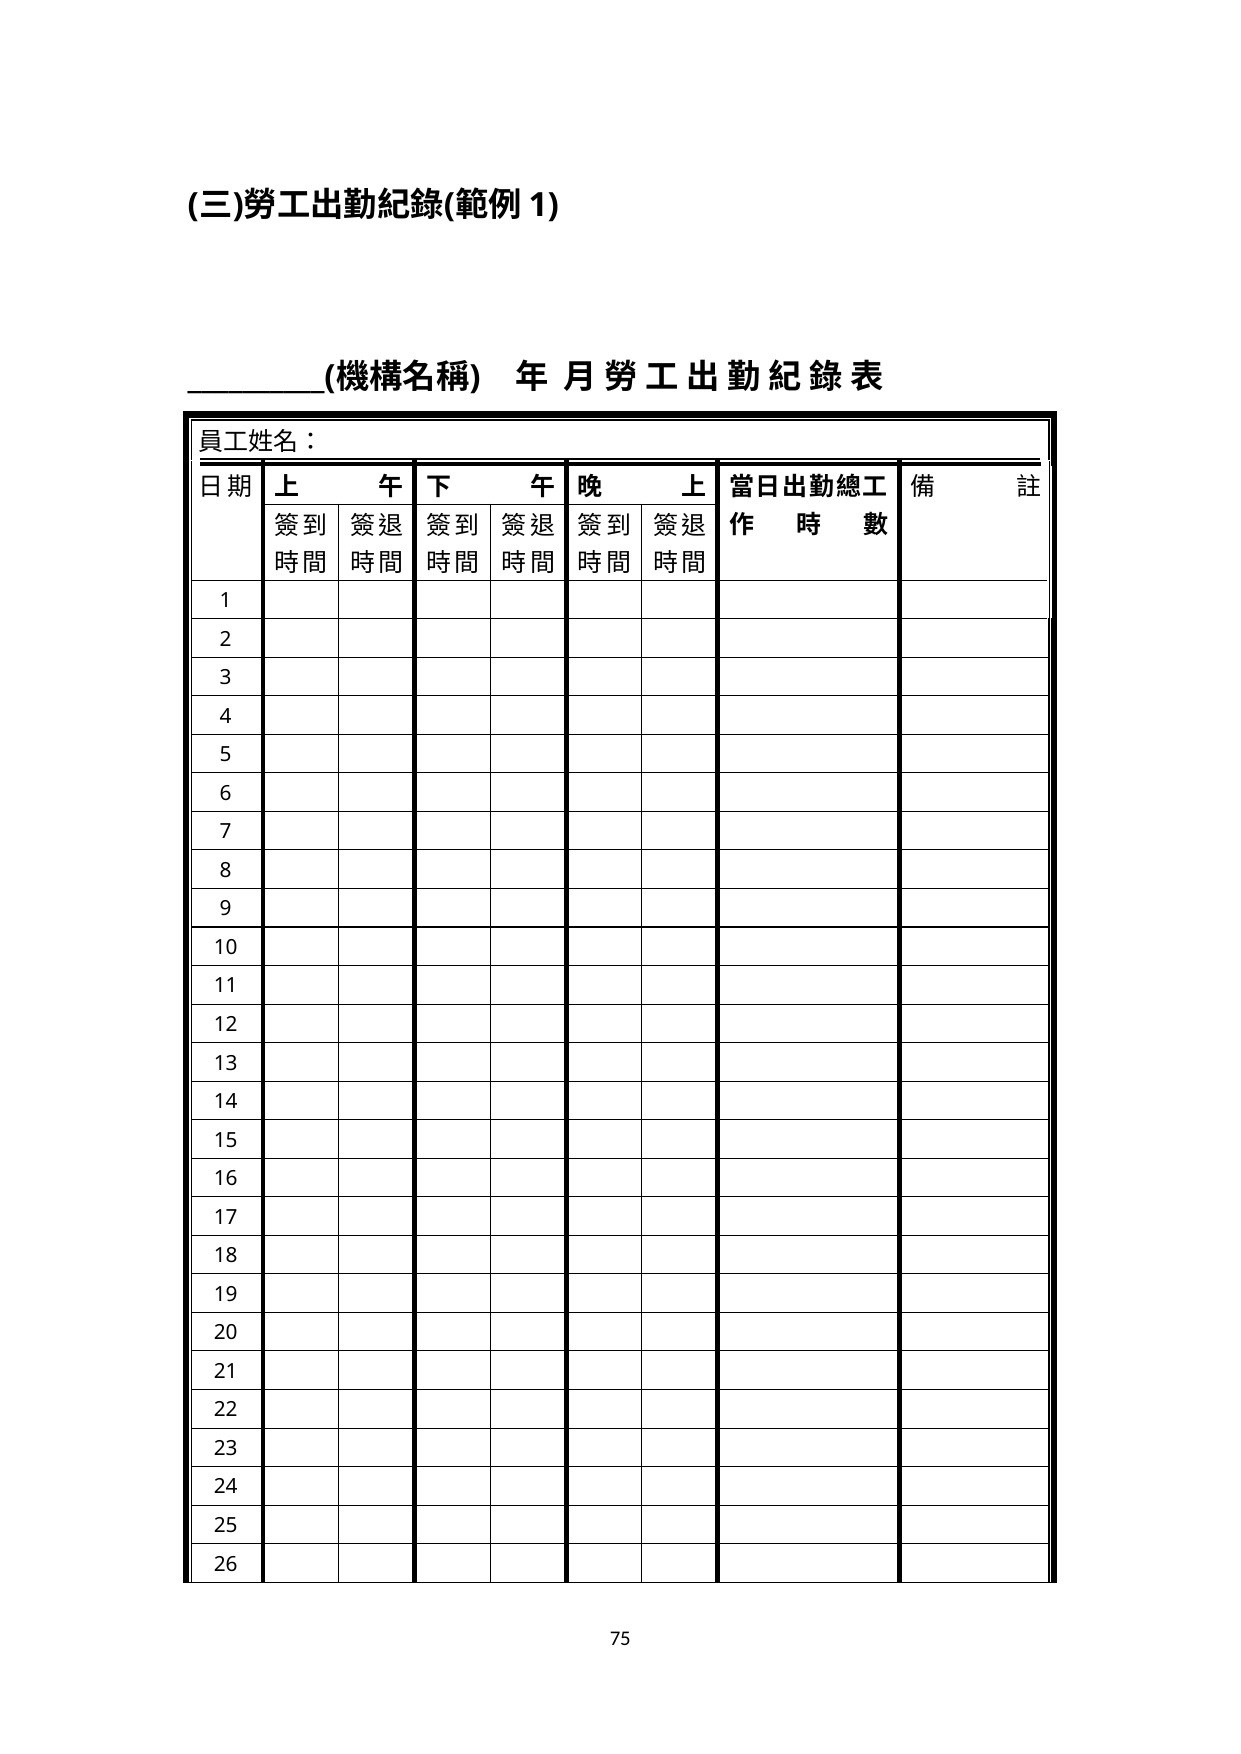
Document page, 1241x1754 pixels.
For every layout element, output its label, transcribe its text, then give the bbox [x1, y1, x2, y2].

table_cell [642, 1506, 715, 1543]
table_cell [339, 1082, 412, 1119]
table_cell [491, 1467, 564, 1504]
table_cell [642, 1467, 715, 1504]
table_cell [642, 1005, 715, 1042]
table_cell [720, 1544, 897, 1582]
table_cell [339, 1506, 412, 1543]
table_cell [265, 1429, 338, 1466]
table_cell [902, 580, 1049, 618]
table_cell [417, 1005, 490, 1042]
table_cell [265, 1274, 338, 1312]
table_cell [902, 889, 1048, 926]
table_cell 10 [192, 928, 261, 965]
table_cell [642, 1236, 715, 1273]
table_cell [265, 1043, 338, 1081]
table_cell 7 [192, 812, 261, 849]
table_cell 22 [192, 1390, 261, 1427]
table_cell [720, 1005, 897, 1042]
table_cell [720, 1197, 897, 1235]
table_cell [491, 1313, 564, 1350]
table_cell [642, 773, 715, 811]
table_cell [265, 735, 338, 772]
table_cell [265, 773, 338, 811]
table_cell [339, 1120, 412, 1158]
table_cell [417, 889, 490, 926]
table_cell [720, 1236, 897, 1273]
table_cell [491, 1390, 564, 1427]
table_cell 14 [192, 1082, 261, 1119]
table_cell [265, 850, 338, 888]
table_cell [339, 1274, 412, 1312]
table_cell [417, 1159, 490, 1196]
table_cell [491, 1043, 564, 1081]
table_cell [720, 850, 897, 888]
table_cell [265, 1197, 338, 1235]
table_cell [569, 1506, 641, 1543]
table_cell [265, 658, 338, 695]
table_cell [491, 850, 564, 888]
table_cell [339, 696, 412, 734]
table_cell [569, 1274, 641, 1312]
table_cell [902, 1120, 1048, 1158]
table_cell [417, 850, 490, 888]
table_cell 3 [192, 658, 261, 695]
table_cell 6 [192, 773, 261, 811]
table_cell [417, 1506, 490, 1543]
table_cell [339, 1429, 412, 1466]
table_cell 16 [192, 1159, 261, 1196]
table_cell [642, 735, 715, 772]
table_cell [491, 1236, 564, 1273]
table_cell [569, 1043, 641, 1081]
table_cell [339, 619, 412, 657]
table_cell [902, 1429, 1048, 1466]
table_cell [417, 658, 490, 695]
table_cell [642, 1274, 715, 1312]
table_cell [720, 812, 897, 849]
table_cell [902, 1313, 1048, 1350]
table_cell [902, 1390, 1048, 1427]
table_cell 晚上 [569, 466, 715, 503]
table_cell [339, 928, 412, 965]
table_cell [265, 1351, 338, 1389]
table_cell [569, 1429, 641, 1466]
table_cell [569, 1390, 641, 1427]
table_cell [265, 581, 338, 618]
table_cell [265, 1390, 338, 1427]
table_cell [491, 696, 564, 734]
table_cell [339, 1197, 412, 1235]
table_cell [339, 812, 412, 849]
table_cell [339, 1313, 412, 1350]
table_cell [569, 850, 641, 888]
table_cell [491, 619, 564, 657]
table_cell 15 [192, 1120, 261, 1158]
table_cell 11 [192, 966, 261, 1003]
table_cell [642, 966, 715, 1003]
table_cell [902, 1274, 1048, 1312]
table_cell [339, 1043, 412, 1081]
table_cell [902, 1159, 1048, 1196]
table_cell 26 [192, 1544, 261, 1582]
table_cell 上午 [265, 466, 412, 503]
table_cell [642, 619, 715, 657]
table_cell [569, 696, 641, 734]
table_cell 13 [192, 1043, 261, 1081]
table_cell [642, 1351, 715, 1389]
table_cell [491, 1005, 564, 1042]
table_cell [642, 1043, 715, 1081]
table_cell [720, 1082, 897, 1119]
table_cell 12 [192, 1005, 261, 1042]
table_cell [902, 1506, 1048, 1543]
table_cell [642, 850, 715, 888]
text __________(機構名稱) 年 月 勞 工 出 勤 紀 錄 表 [187, 336, 1053, 411]
table_cell [569, 1467, 641, 1504]
table_cell [265, 1467, 338, 1504]
table_cell [642, 812, 715, 849]
table_cell [642, 1390, 715, 1427]
table_cell [642, 1159, 715, 1196]
table_cell [902, 850, 1048, 888]
table_cell [902, 1467, 1048, 1504]
subtitle (三)勞工出勤紀錄(範例1) [187, 164, 1053, 239]
table_cell 簽退 時間 [642, 505, 715, 579]
table_cell 21 [192, 1351, 261, 1389]
table_cell [491, 1082, 564, 1119]
table_cell 17 [192, 1197, 261, 1235]
table_cell [417, 1390, 490, 1427]
table_cell [642, 1120, 715, 1158]
table_cell [720, 1274, 897, 1312]
table_cell 20 [192, 1313, 261, 1350]
table_cell 19 [192, 1274, 261, 1312]
table_cell [491, 928, 564, 965]
table_cell [491, 1351, 564, 1389]
table_cell [417, 928, 490, 965]
table_cell [902, 1197, 1048, 1235]
table_cell 23 [192, 1429, 261, 1466]
table_cell [491, 1197, 564, 1235]
table_cell 簽到 時間 [265, 505, 338, 579]
table_cell [491, 581, 564, 618]
table_cell [569, 1351, 641, 1389]
table_cell [569, 1082, 641, 1119]
table_cell [720, 696, 897, 734]
table_cell 8 [192, 850, 261, 888]
table_cell [339, 1159, 412, 1196]
table_cell [265, 696, 338, 734]
table_cell [491, 889, 564, 926]
table_cell [720, 1506, 897, 1543]
table_cell [642, 889, 715, 926]
table_cell [642, 928, 715, 965]
table_cell 簽退 時間 [339, 505, 412, 579]
table_cell [902, 928, 1048, 965]
table_cell 1 [192, 581, 261, 618]
table_cell [265, 1082, 338, 1119]
table_cell [569, 581, 641, 618]
table_cell 2 [192, 619, 261, 657]
table_cell [339, 735, 412, 772]
table_cell [902, 618, 1048, 657]
table_cell [417, 1274, 490, 1312]
table_cell [720, 658, 897, 695]
table_cell [339, 1236, 412, 1273]
table_cell [265, 619, 338, 657]
table_cell [642, 1429, 715, 1466]
table_cell [720, 1429, 897, 1466]
table_cell [417, 1236, 490, 1273]
table_cell [417, 966, 490, 1003]
table_cell [339, 1467, 412, 1504]
table_cell [491, 1506, 564, 1543]
table_cell [491, 1429, 564, 1466]
table_cell [720, 581, 897, 618]
table_cell 簽到 時間 [569, 505, 641, 579]
table_cell [569, 1005, 641, 1042]
table_cell [491, 1159, 564, 1196]
table_cell [902, 773, 1048, 811]
table_cell [902, 1351, 1048, 1389]
table_cell [569, 735, 641, 772]
table_cell [720, 966, 897, 1003]
table_cell 下午 [417, 466, 564, 503]
table_cell [339, 1390, 412, 1427]
table_cell [569, 1313, 641, 1350]
table_cell [339, 850, 412, 888]
table_cell 18 [192, 1236, 261, 1273]
table_cell [417, 735, 490, 772]
table_cell [569, 812, 641, 849]
table_cell [417, 1313, 490, 1350]
table_cell [265, 1544, 338, 1582]
table_cell [265, 1120, 338, 1158]
table_cell 簽到 時間 [417, 505, 490, 579]
table_cell [902, 658, 1048, 695]
table_cell [265, 1506, 338, 1543]
table_cell [569, 1236, 641, 1273]
table_cell [417, 1351, 490, 1389]
table_cell [491, 735, 564, 772]
table_cell [902, 735, 1048, 772]
table_cell [265, 1005, 338, 1042]
table_cell [569, 889, 641, 926]
table_cell [720, 1120, 897, 1158]
table_cell [339, 773, 412, 811]
table_cell [339, 1544, 412, 1582]
table_cell [417, 696, 490, 734]
table_cell [642, 696, 715, 734]
table_cell [720, 1467, 897, 1504]
table_cell 24 [192, 1467, 261, 1504]
table_cell [417, 773, 490, 811]
table_cell [491, 1274, 564, 1312]
table_cell 5 [192, 735, 261, 772]
table_cell [902, 1043, 1048, 1081]
table_cell [417, 1544, 490, 1582]
table_cell [902, 812, 1048, 849]
table_cell [902, 966, 1048, 1003]
table_cell [902, 1005, 1048, 1042]
table_cell [417, 1082, 490, 1119]
table_cell 4 [192, 696, 261, 734]
table_cell [720, 1159, 897, 1196]
table_cell [642, 1082, 715, 1119]
table_cell [642, 1544, 715, 1582]
table_cell 9 [192, 889, 261, 926]
table_cell [417, 1467, 490, 1504]
table_cell 25 [192, 1506, 261, 1543]
table_cell [569, 928, 641, 965]
table_cell [265, 1159, 338, 1196]
table_cell [720, 1043, 897, 1081]
table_cell [720, 619, 897, 657]
table_cell [569, 1159, 641, 1196]
table_cell 當日出勤總工作時數 [720, 466, 897, 579]
table_cell 簽退 時間 [491, 505, 564, 579]
table_cell [339, 581, 412, 618]
table_cell [569, 773, 641, 811]
table_cell [569, 619, 641, 657]
table_cell [339, 658, 412, 695]
table_cell [902, 1082, 1048, 1119]
table_cell [720, 889, 897, 926]
table_cell 日期 [189, 458, 261, 579]
table_cell [417, 1429, 490, 1466]
table_cell [265, 1236, 338, 1273]
table_cell [902, 1236, 1048, 1273]
table_cell [339, 1005, 412, 1042]
table_cell [491, 966, 564, 1003]
table_cell [569, 1544, 641, 1582]
table_cell [642, 658, 715, 695]
table_header 員工姓名： [192, 421, 1048, 458]
table_cell [265, 889, 338, 926]
table_cell [265, 1313, 338, 1350]
table_cell [417, 1043, 490, 1081]
table_cell [417, 1197, 490, 1235]
table_cell [417, 619, 490, 657]
table_cell 備註 [902, 458, 1052, 579]
table_cell [339, 966, 412, 1003]
table_cell [720, 773, 897, 811]
table_cell [417, 1120, 490, 1158]
table_cell [569, 1197, 641, 1235]
table_cell [642, 1197, 715, 1235]
table_cell [491, 812, 564, 849]
table_cell [720, 1351, 897, 1389]
table_cell [265, 966, 338, 1003]
table_cell [491, 1120, 564, 1158]
table_cell [642, 581, 715, 618]
table_cell [642, 1313, 715, 1350]
table_cell [491, 1544, 564, 1582]
table_cell [720, 735, 897, 772]
table_cell [339, 889, 412, 926]
table_cell [491, 658, 564, 695]
table_cell [265, 928, 338, 965]
table_cell [569, 966, 641, 1003]
table_cell [569, 658, 641, 695]
table_cell [265, 812, 338, 849]
table_cell [491, 773, 564, 811]
table_cell [417, 581, 490, 618]
table_cell [339, 1351, 412, 1389]
table_cell [417, 812, 490, 849]
table_cell [720, 1390, 897, 1427]
table_cell [902, 1544, 1048, 1582]
table_cell [720, 928, 897, 965]
table_cell [569, 1120, 641, 1158]
table_cell [902, 696, 1048, 734]
table_cell [720, 1313, 897, 1350]
